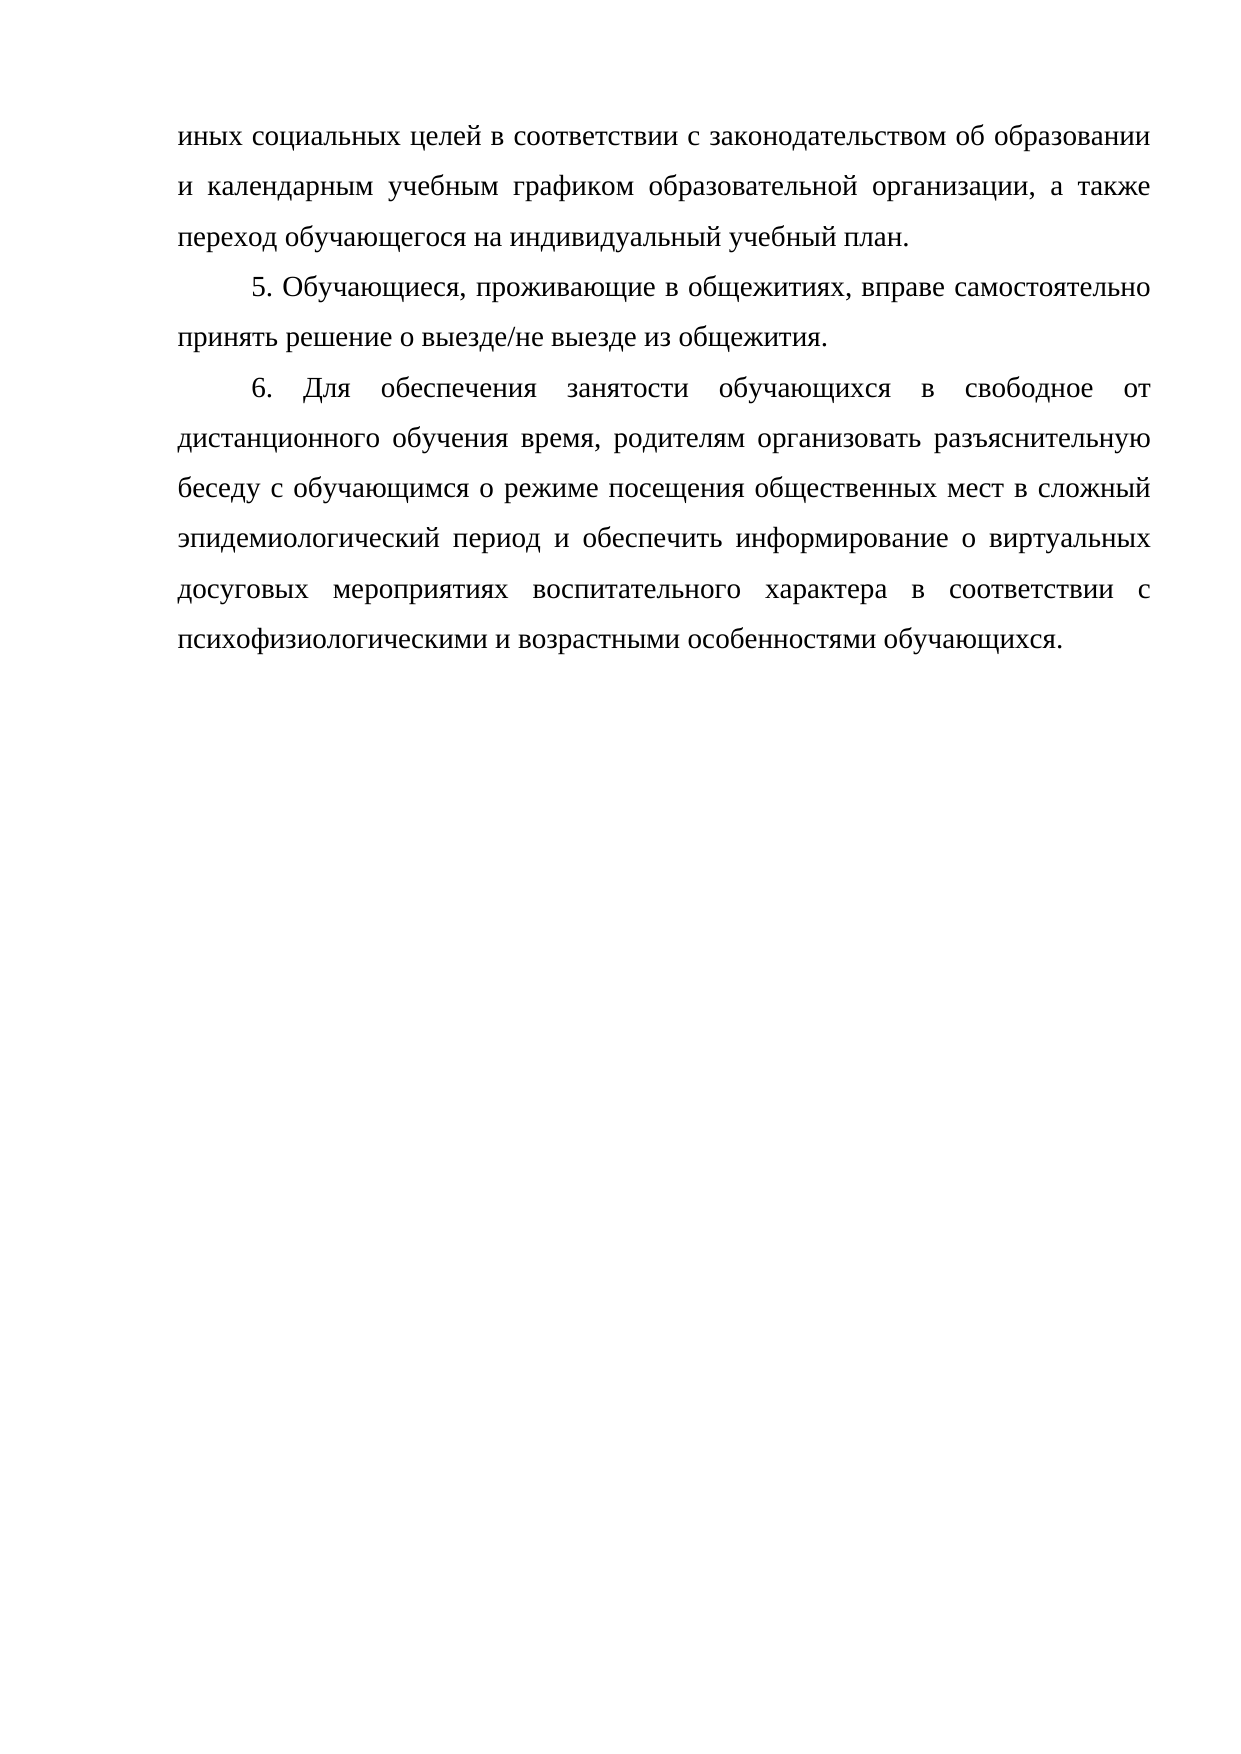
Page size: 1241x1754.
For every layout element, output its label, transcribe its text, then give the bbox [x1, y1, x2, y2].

list 6. Для обеспечения занятости обучающихся в свободное от дистанционного обучения время, родителям организовать разъяснительную беседу с обучающимся о режиме посещения общественных мест в сложный эпидемиологический период и обеспечить информирование о виртуальных досуговых мероприятиях воспитательного характера в соответствии с психофизиологическими и возрастными особенностями обучающихся. [177, 370, 1152, 655]
list 5. Обучающиеся, проживающие в общежитиях, вправе самостоятельно принять решение о выезде/не выезде из общежития. [177, 269, 1152, 353]
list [177, 118, 1152, 252]
